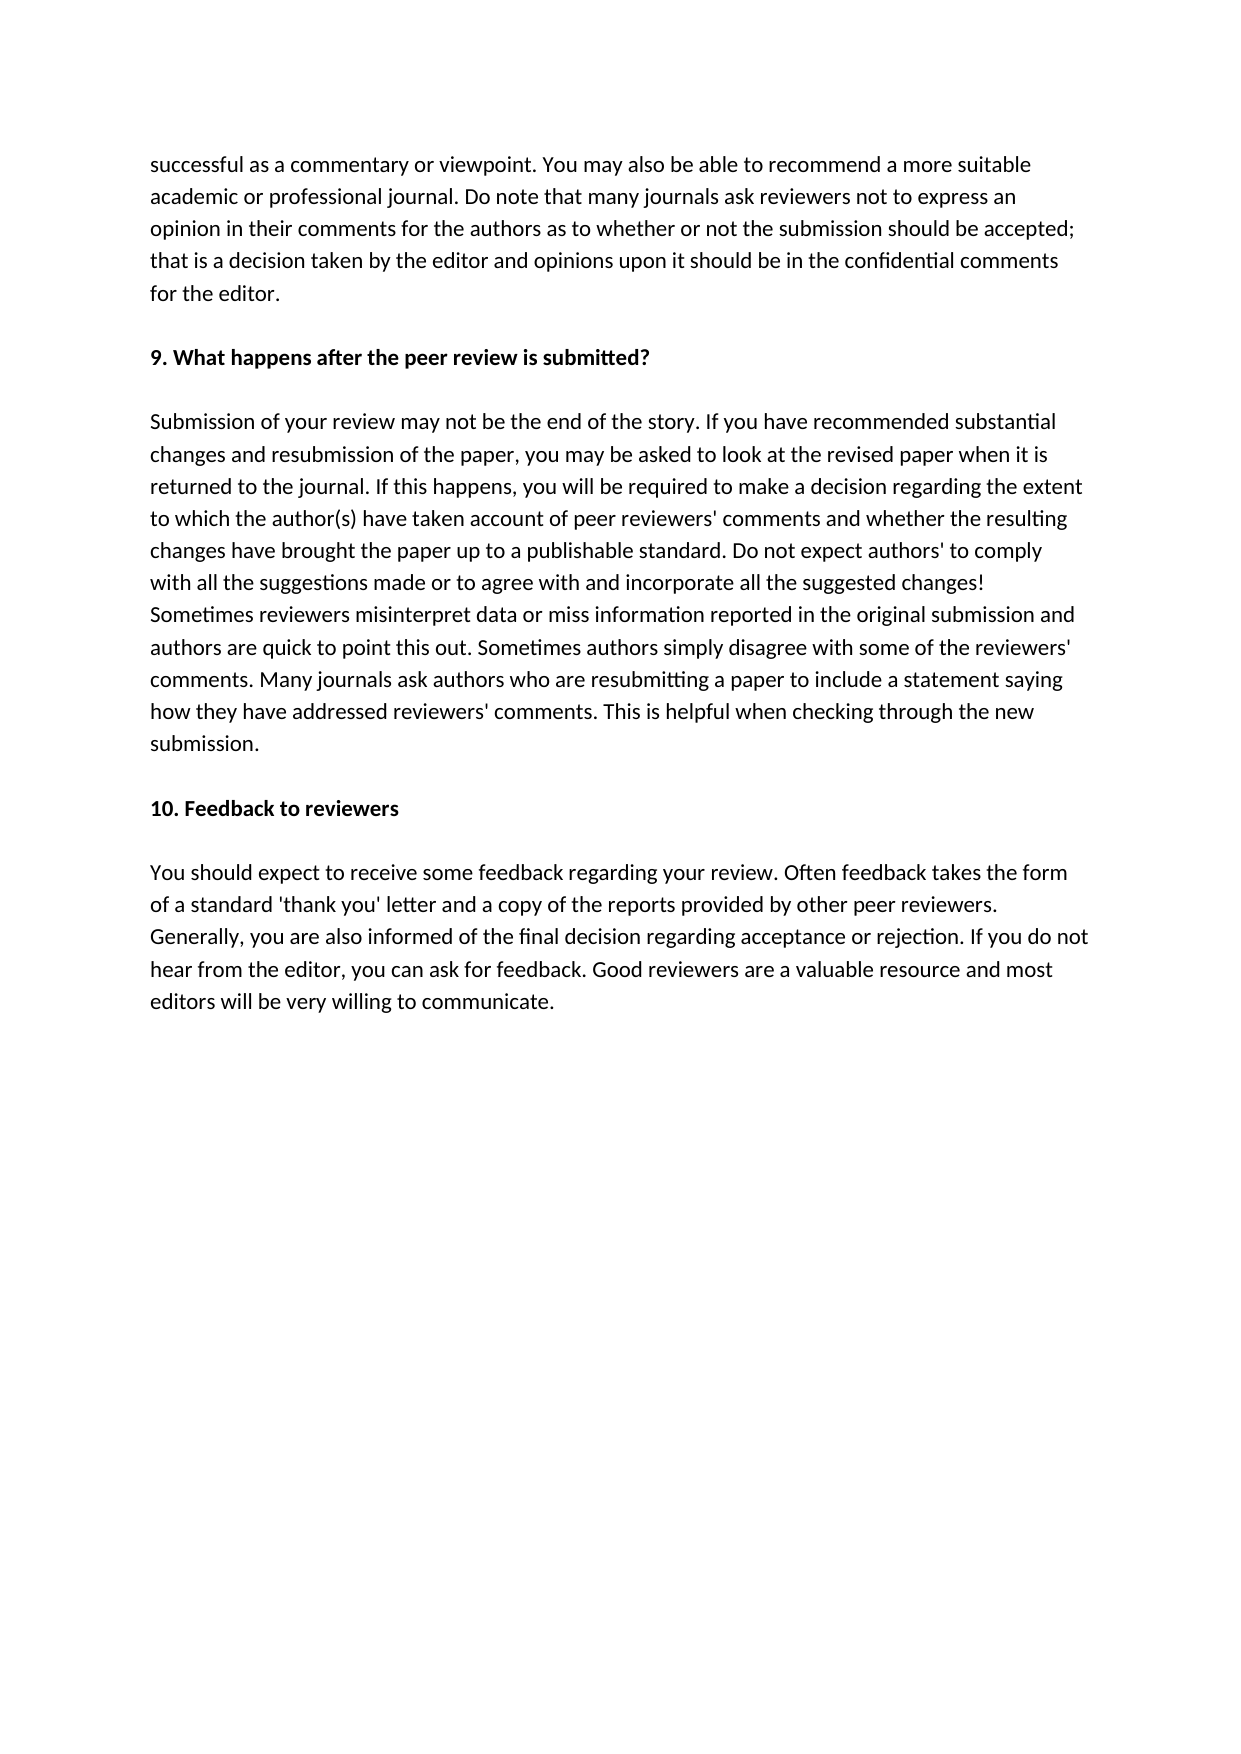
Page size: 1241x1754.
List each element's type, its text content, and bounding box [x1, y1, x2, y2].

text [150, 150, 1090, 307]
text You should expect to receive some feedback regarding your review. Often feedback takes the form of a standard 'thank you' letter and a copy of the reports provided by other peer reviewers. Generally, you are also informed of the final decision regarding acceptance or rejection. If you do not hear from the editor, you can ask for feedback. Good reviewers are a valuable resource and most editors will be very willing to communicate. [150, 858, 1090, 1015]
text 9. What happens after the peer review is submitted? [150, 343, 1090, 371]
text Submission of your review may not be the end of the story. If you have recommended substantial changes and resubmission of the paper, you may be asked to look at the revised paper when it is returned to the journal. If this happens, you will be required to make a decision regarding the extent to which the author(s) have taken account of peer reviewers' comments and whether the resulting changes have brought the paper up to a publishable standard. Do not expect authors' to comply with all the suggestions made or to agree with and incorporate all the suggested changes! Sometimes reviewers misinterpret data or miss information reported in the original submission and authors are quick to point this out. Sometimes authors simply disagree with some of the reviewers' comments. Many journals ask authors who are resubmitting a paper to include a statement saying how they have addressed reviewers' comments. This is helpful when checking through the new submission. [150, 407, 1090, 757]
text 10. Feedback to reviewers [150, 794, 1090, 822]
